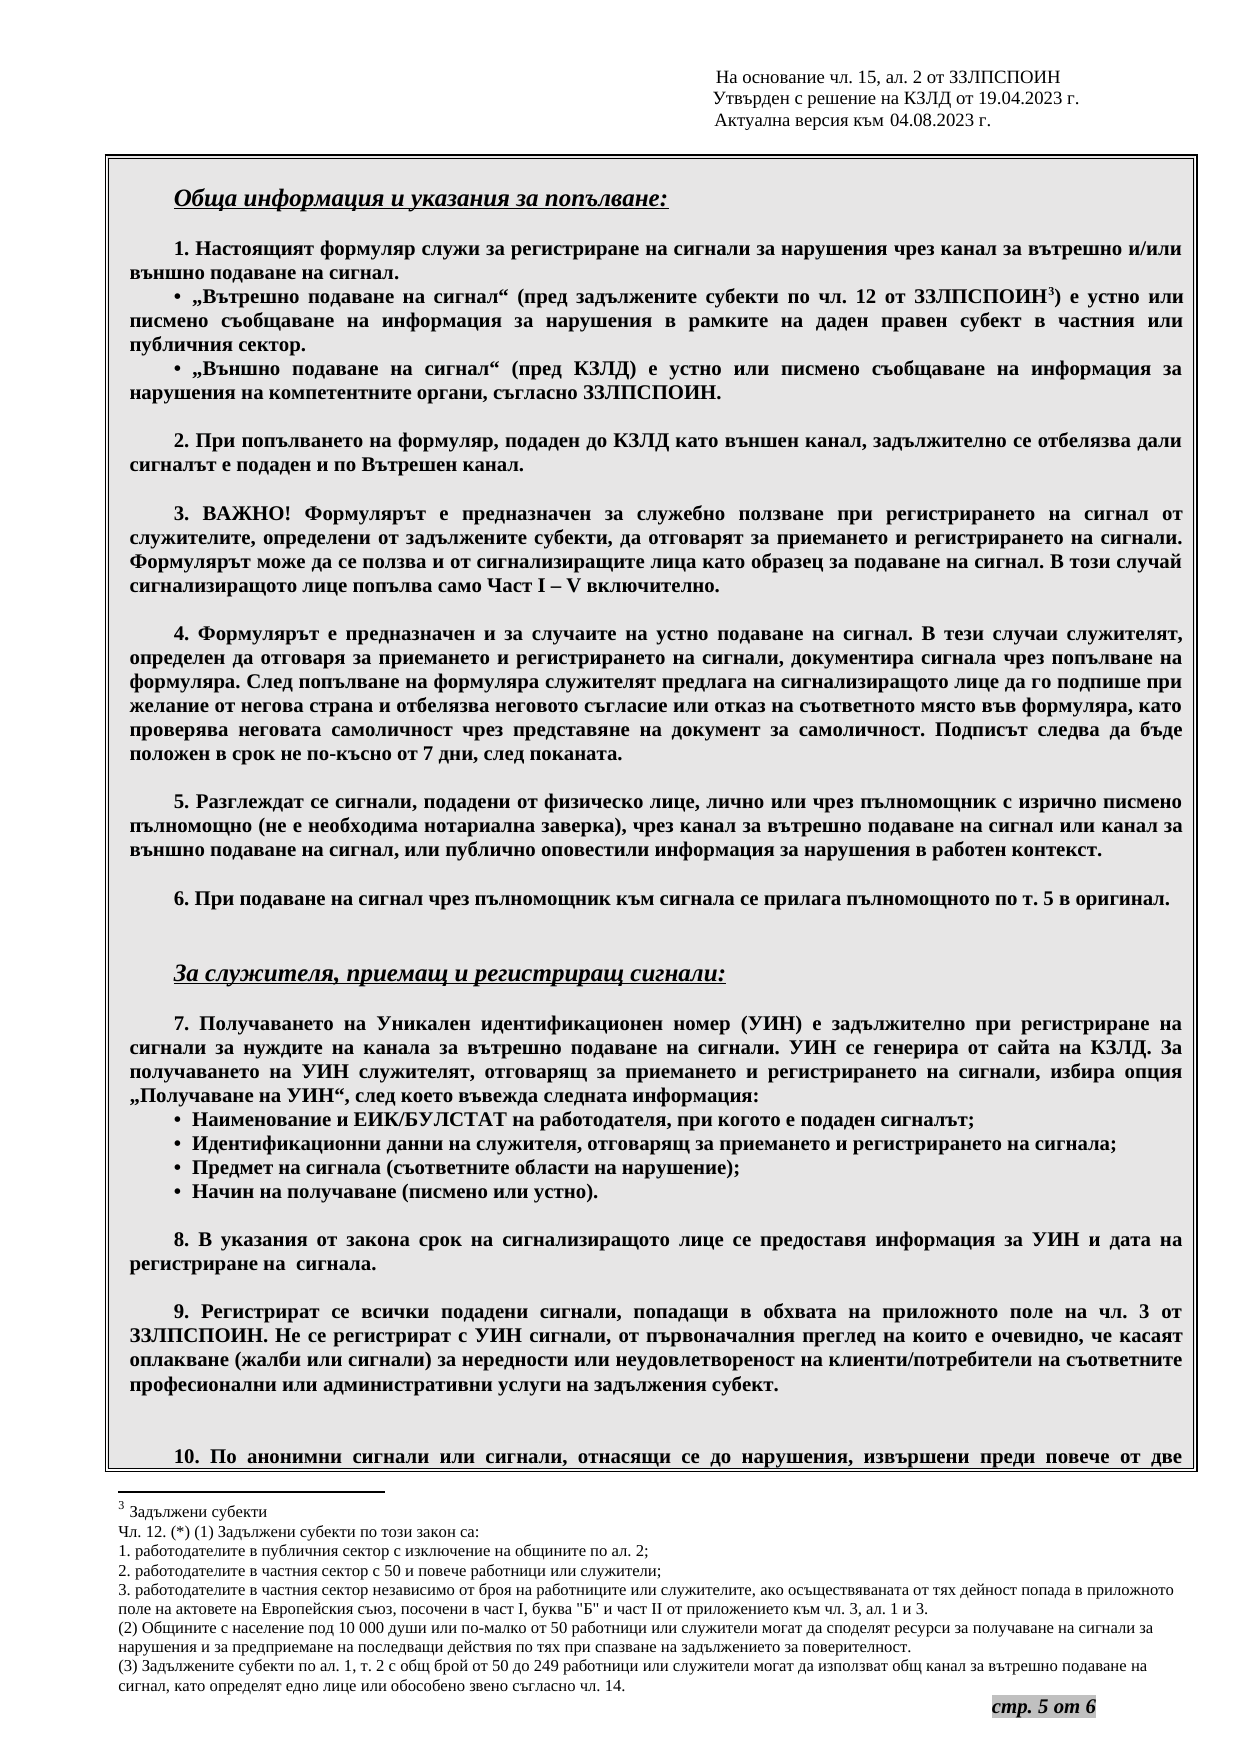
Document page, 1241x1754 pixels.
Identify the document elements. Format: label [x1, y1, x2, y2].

table_header [109, 159, 1193, 1468]
